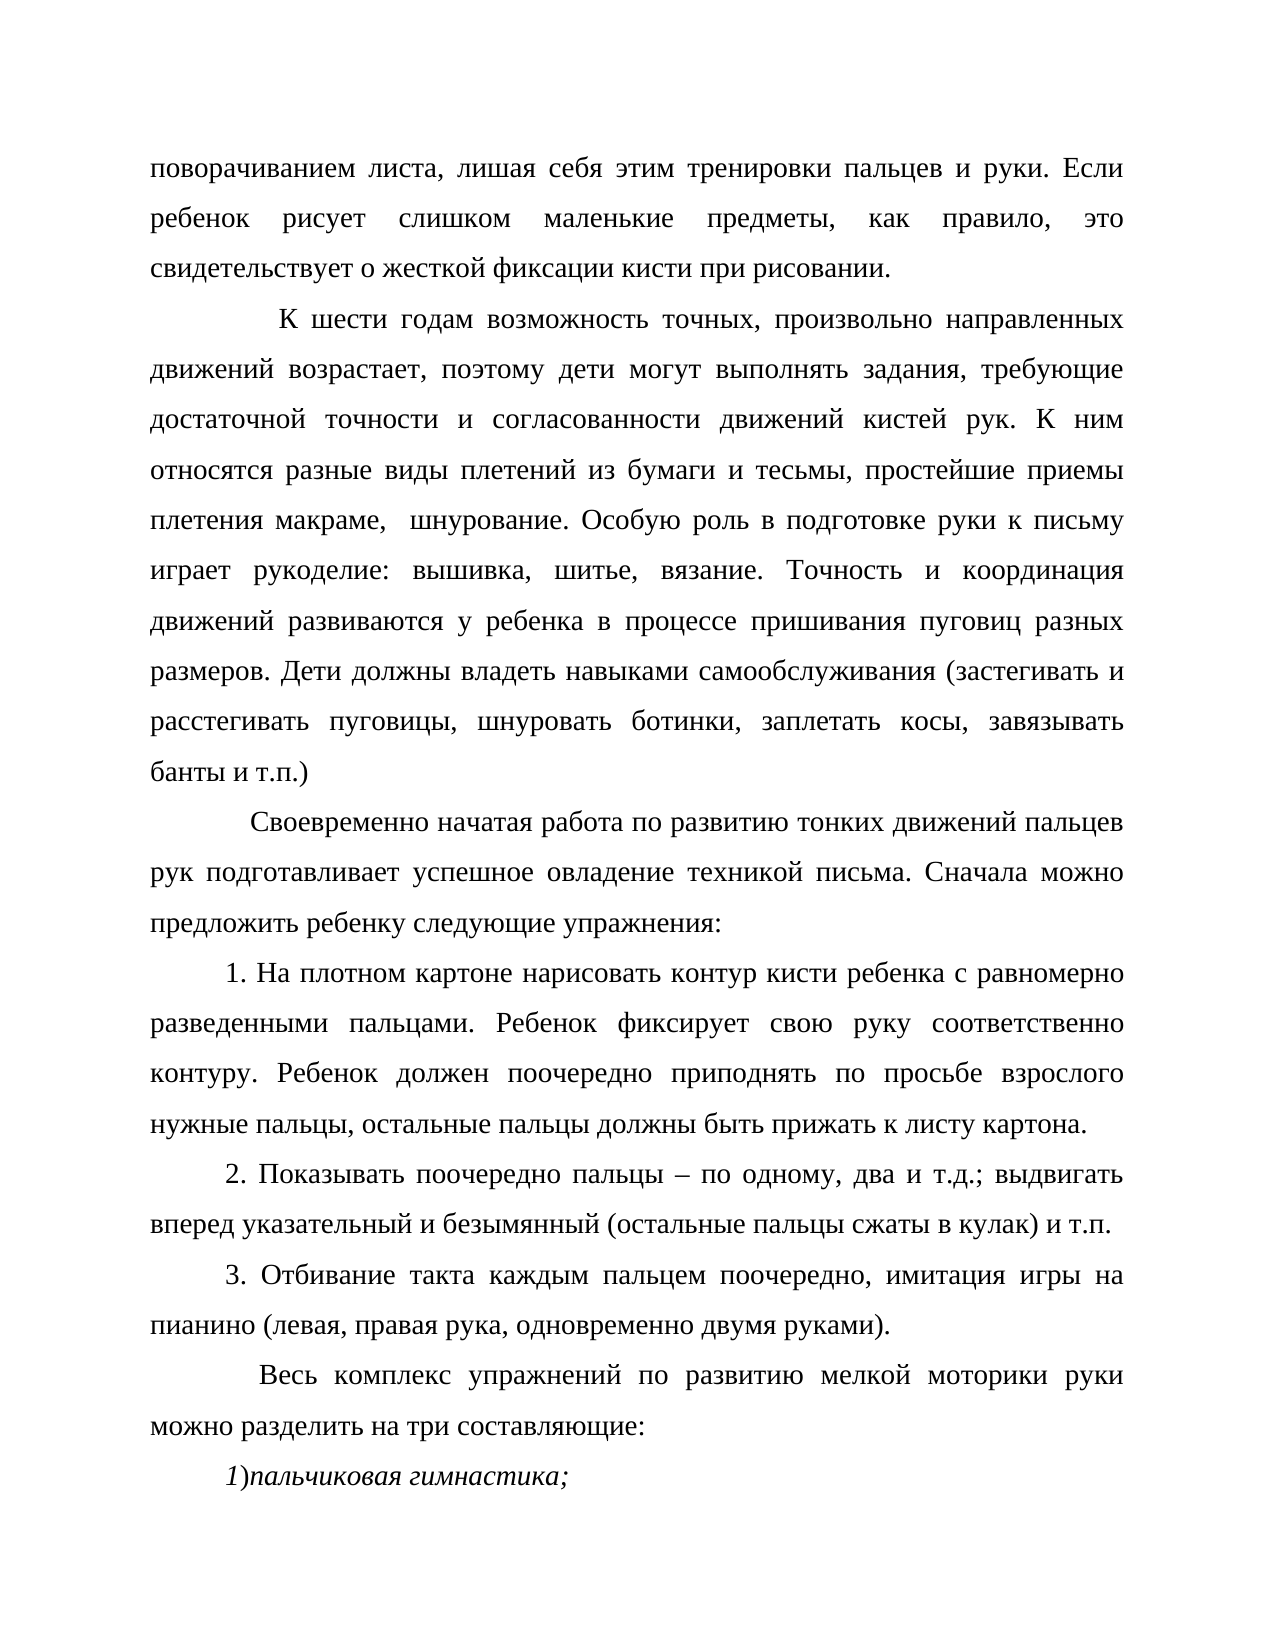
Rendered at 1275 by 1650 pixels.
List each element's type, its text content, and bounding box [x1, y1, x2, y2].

text Весь комплекс упражнений по развитию мелкой моторики руки можно разделить на три составляющие: [150, 1357, 1125, 1441]
text 1. На плотном картоне нарисовать контур кисти ребенка с равномерно разведенными пальцами. Ребенок фиксирует свою руку соответственно контуру. Ребенок должен поочередно приподнять по просьбе взрослого нужные пальцы, остальные пальцы должны быть прижать к листу картона. [150, 955, 1125, 1139]
text 3. Отбивание такта каждым пальцем поочередно, имитация игры на пианино (левая, правая рука, одновременно двумя руками). [150, 1257, 1125, 1341]
text 2. Показывать поочередно пальцы – по одному, два и т.д.; выдвигать вперед указательный и безымянный (остальные пальцы сжаты в кулак) и т.п. [150, 1156, 1125, 1240]
text 1)пальчиковая гимнастика; [150, 1458, 1125, 1492]
text Своевременно начатая работа по развитию тонких движений пальцев рук подготавливает успешное овладение техникой письма. Сначала можно предложить ребенку следующие упражнения: [150, 804, 1125, 938]
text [150, 150, 1125, 284]
text К шести годам возможность точных, произвольно направленных движений возрастает, поэтому дети могут выполнять задания, требующие достаточной точности и согласованности движений кистей рук. К ним относятся разные виды плетений из бумаги и тесьмы, простейшие приемы плетения макраме, шнурование. Особую роль в подготовке руки к письму играет рукоделие: вышивка, шитье, вязание. Точность и координация движений развиваются у ребенка в процессе пришивания пуговиц разных размеров. Дети должны владеть навыками самообслуживания (застегивать и расстегивать пуговицы, шнуровать ботинки, заплетать косы, завязывать банты и т.п.) [150, 301, 1125, 787]
